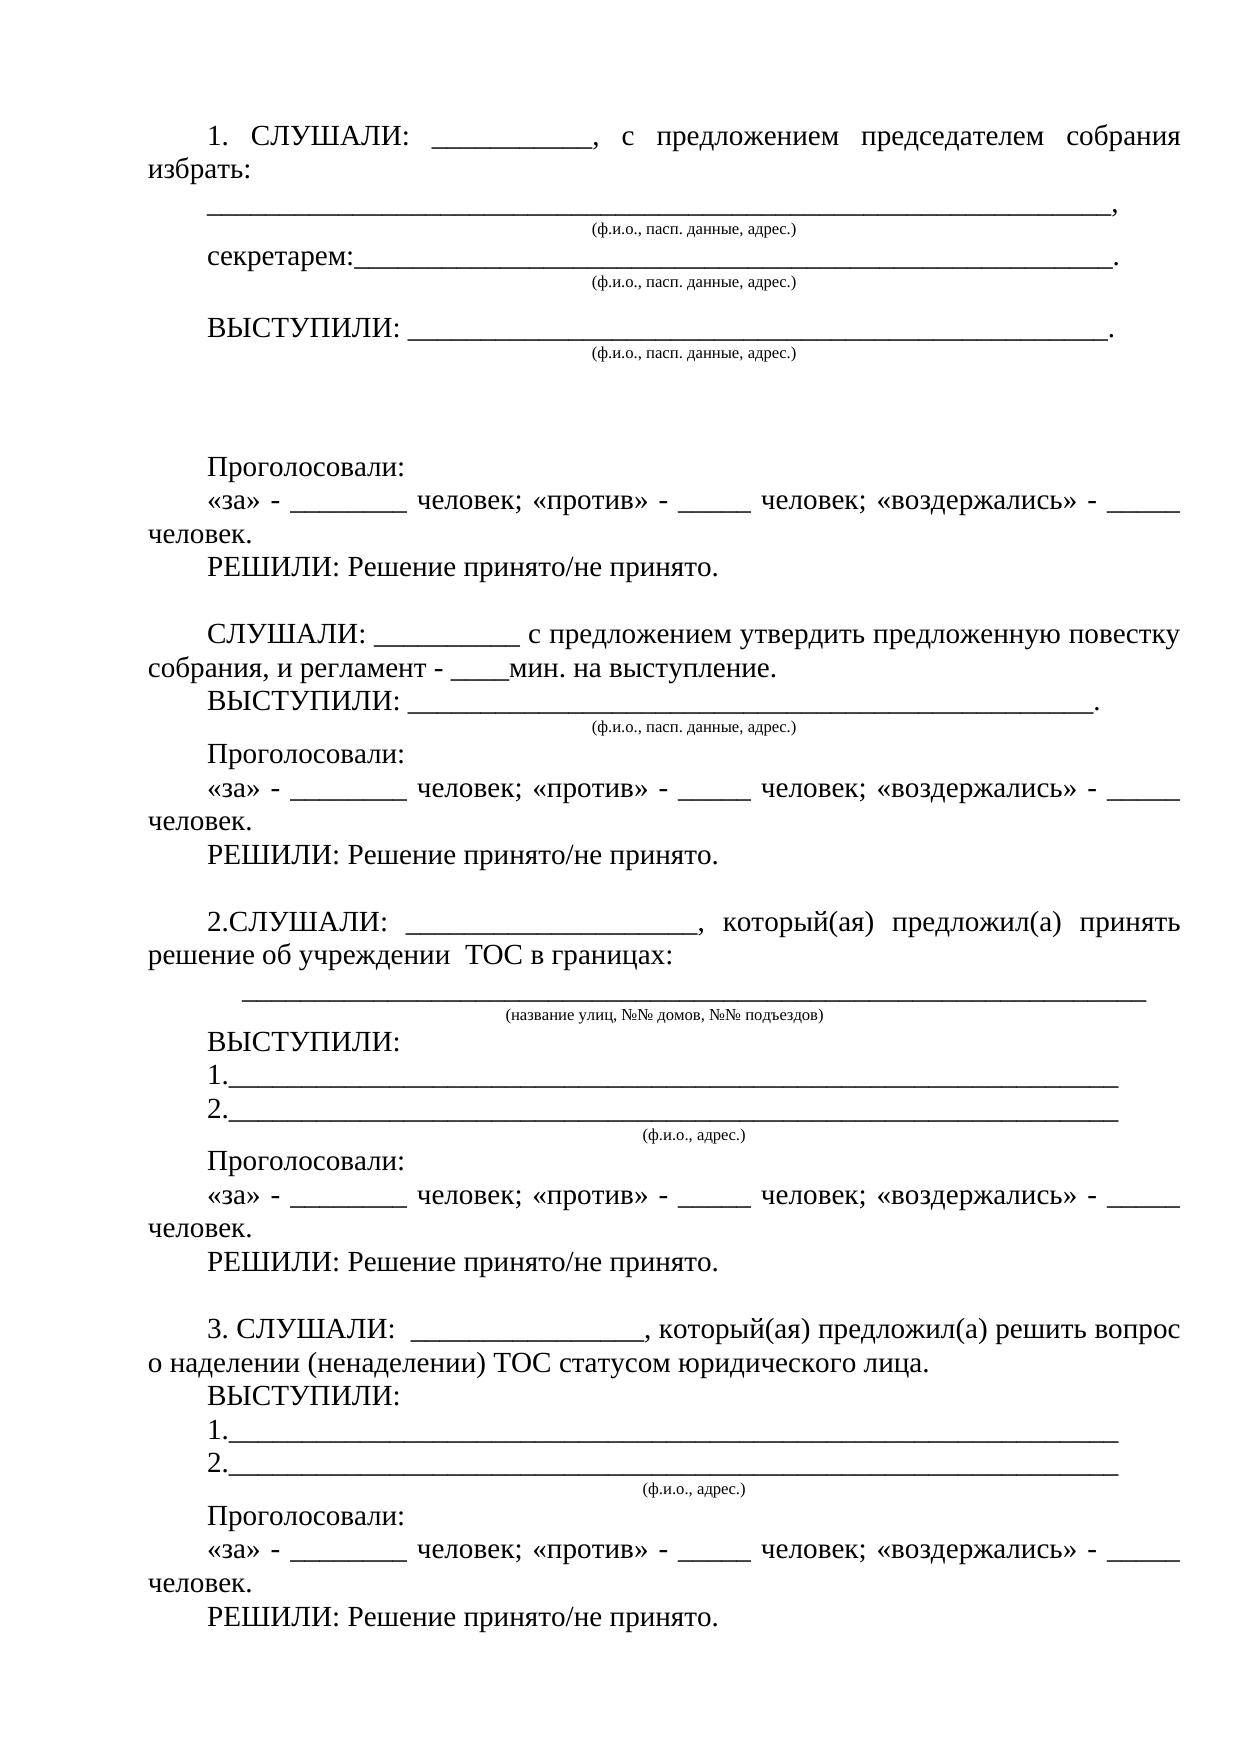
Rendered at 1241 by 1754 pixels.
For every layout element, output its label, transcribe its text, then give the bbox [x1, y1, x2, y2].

text 1._____________________________________________________________ [148, 1412, 1181, 1445]
text Проголосовали: [148, 1143, 1181, 1177]
text ______________________________________________________________, [148, 185, 1181, 219]
text ВЫСТУПИЛИ: ________________________________________________. [148, 310, 1181, 343]
text ВЫСТУПИЛИ: [148, 1024, 1181, 1057]
text 1. СЛУШАЛИ: ___________, с предложением председателем собрания избрать: [148, 118, 1181, 185]
text СЛУШАЛИ: __________ с предложением утвердить предложенную повестку собрания, и регламент - ____мин. на выступление. [148, 616, 1181, 683]
text ______________________________________________________________ (название улиц, №№ домов, №№ подъездов) [148, 971, 1181, 1024]
text Проголосовали: [148, 1498, 1181, 1532]
text РЕШИЛИ: Решение принято/не принято. [148, 1599, 1181, 1632]
text РЕШИЛИ: Решение принято/не принято. [148, 1244, 1181, 1278]
text (ф.и.о., пасп. данные, адрес.) [148, 219, 1181, 238]
text Проголосовали: [148, 449, 1181, 482]
text секретарем:____________________________________________________. [148, 238, 1181, 271]
text ВЫСТУПИЛИ: _______________________________________________. [148, 683, 1181, 717]
text 2._____________________________________________________________ [148, 1091, 1181, 1124]
text РЕШИЛИ: Решение принято/не принято. [148, 549, 1181, 583]
text «за» - ________ человек; «против» - _____ человек; «воздержались» - _____ человек. [148, 482, 1181, 549]
text 2.СЛУШАЛИ: ____________________, который(ая) предложил(а) принять решение об учреждении ТОС в границах: [148, 904, 1181, 971]
text «за» - ________ человек; «против» - _____ человек; «воздержались» - _____ человек. [148, 1532, 1181, 1599]
text (ф.и.о., пасп. данные, адрес.) [148, 343, 1181, 362]
text «за» - ________ человек; «против» - _____ человек; «воздержались» - _____ человек. [148, 770, 1181, 837]
text 3. СЛУШАЛИ: ________________, который(ая) предложил(а) решить вопрос о наделении (ненаделении) ТОС статусом юридического лица. [148, 1311, 1181, 1378]
text ВЫСТУПИЛИ: [148, 1378, 1181, 1412]
text 2._____________________________________________________________ [148, 1445, 1181, 1479]
text (ф.и.о., пасп. данные, адрес.) [148, 717, 1181, 736]
text (ф.и.о., адрес.) [148, 1124, 1181, 1143]
text (ф.и.о., адрес.) [148, 1479, 1181, 1498]
text 1._____________________________________________________________ [148, 1057, 1181, 1091]
text Проголосовали: [148, 736, 1181, 770]
text РЕШИЛИ: Решение принято/не принято. [148, 837, 1181, 870]
text (ф.и.о., пасп. данные, адрес.) [148, 271, 1181, 291]
text «за» - ________ человек; «против» - _____ человек; «воздержались» - _____ человек. [148, 1177, 1181, 1244]
